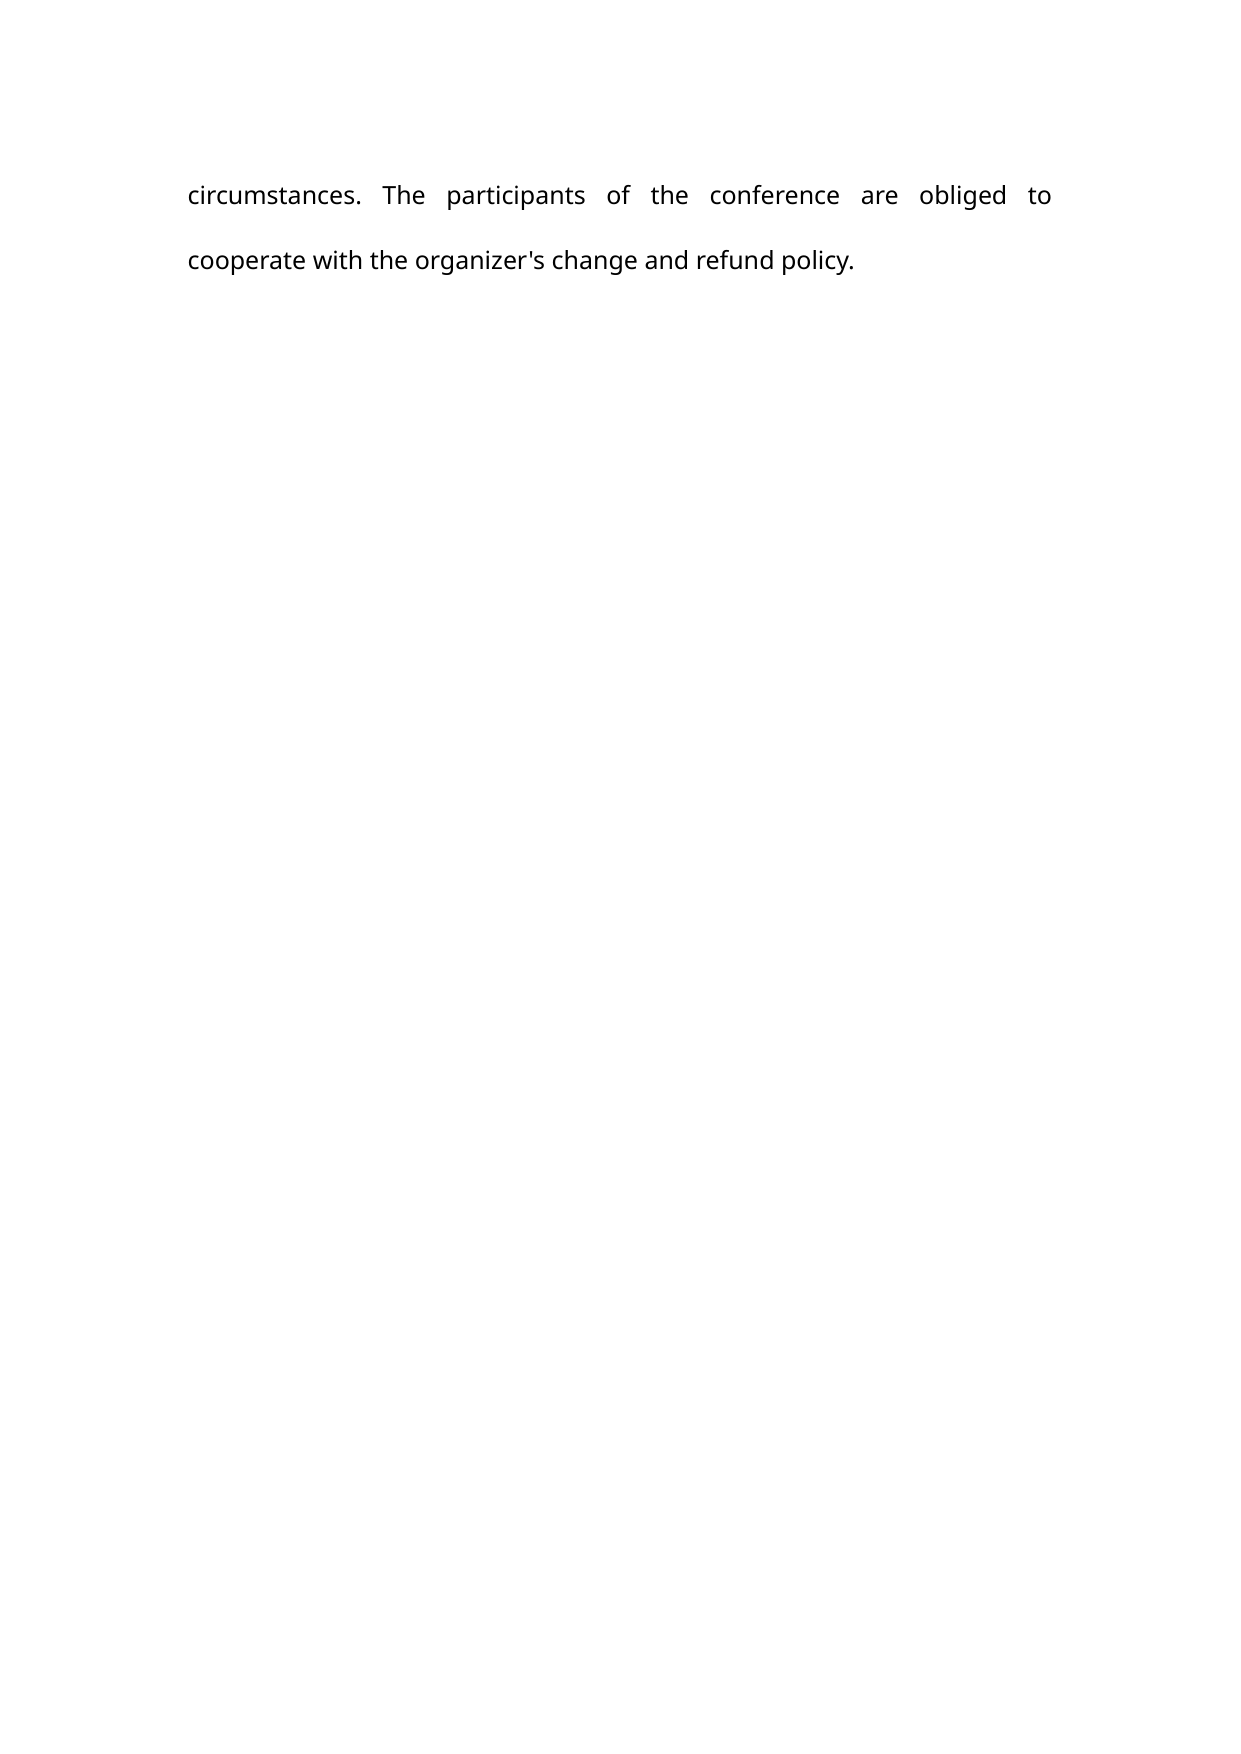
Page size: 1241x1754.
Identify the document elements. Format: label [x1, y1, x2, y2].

text [187, 162, 1053, 292]
